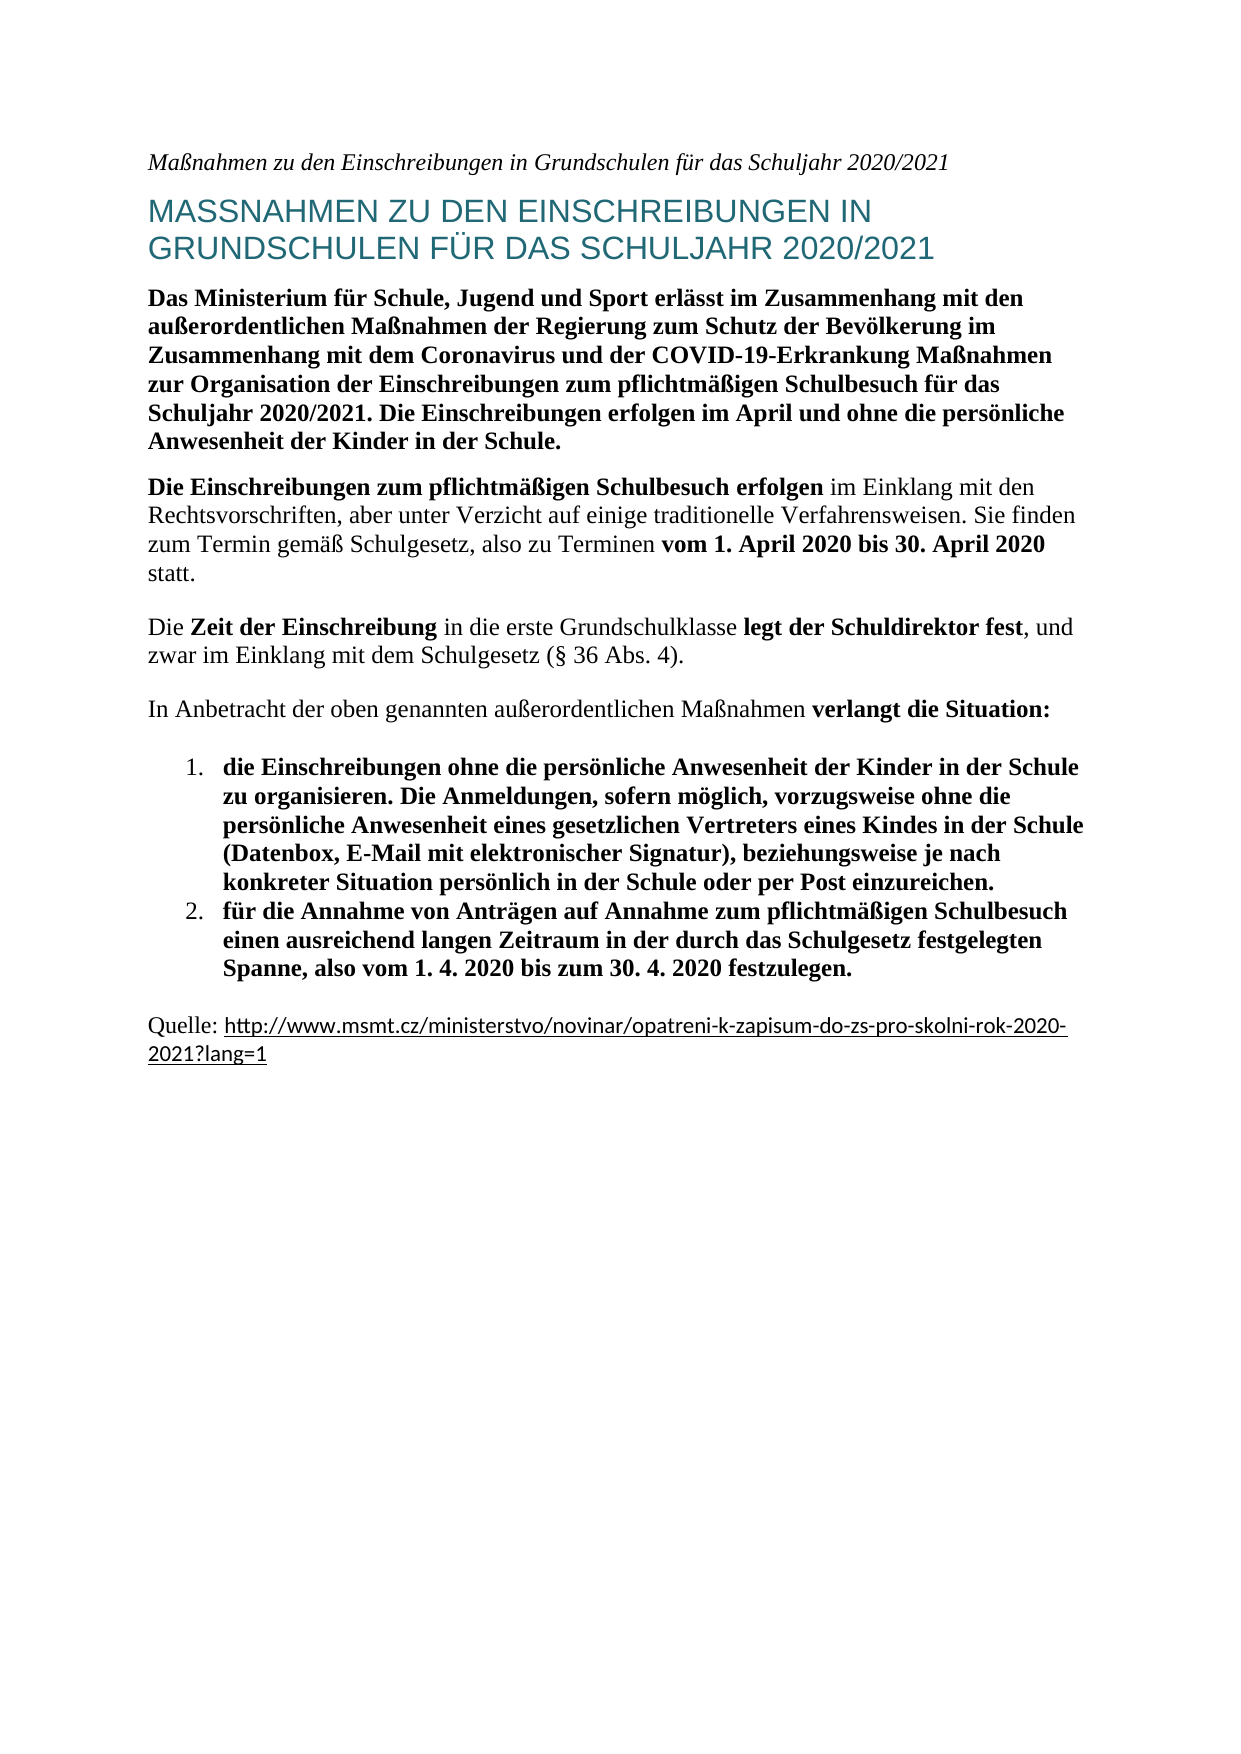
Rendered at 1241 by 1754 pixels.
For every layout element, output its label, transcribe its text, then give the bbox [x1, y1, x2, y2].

text MASSNAHMEN ZU DEN EINSCHREIBUNGEN IN GRUNDSCHULEN FÜR DAS SCHULJAHR 2020/2021 [148, 192, 1093, 266]
text In Anbetracht der oben genannten außerordentlichen Maßnahmen verlangt die Situation: [148, 694, 1093, 723]
list für die Annahme von Anträgen auf Annahme zum pflichtmäßigen Schulbesuch einen ausreichend langen Zeitraum in der durch das Schulgesetz festgelegten Spanne, also vom 1. 4. 2020 bis zum 30. 4. 2020 festzulegen. [185, 896, 1093, 982]
text Das Ministerium für Schule, Jugend und Sport erlässt im Zusammenhang mit den außerordentlichen Maßnahmen der Regierung zum Schutz der Bevölkerung im Zusammenhang mit dem Coronavirus und der COVID-19-Erkrankung Maßnahmen zur Organisation der Einschreibungen zum pflichtmäßigen Schulbesuch für das Schuljahr 2020/2021. Die Einschreibungen erfolgen im April und ohne die persönliche Anwesenheit der Kinder in der Schule. [148, 283, 1093, 455]
text Maßnahmen zu den Einschreibungen in Grundschulen für das Schuljahr 2020/2021 [148, 148, 1093, 175]
list die Einschreibungen ohne die persönliche Anwesenheit der Kinder in der Schule zu organisieren. Die Anmeldungen, sofern möglich, vorzugsweise ohne die persönliche Anwesenheit eines gesetzlichen Vertreters eines Kindes in der Schule (Datenbox, E-Mail mit elektronischer Signatur), beziehungsweise je nach konkreter Situation persönlich in der Schule oder per Post einzureichen. [185, 752, 1093, 896]
text Die Einschreibungen zum pflichtmäßigen Schulbesuch erfolgen im Einklang mit den Rechtsvorschriften, aber unter Verzicht auf einige traditionelle Verfahrensweisen. Sie finden zum Termin gemäß Schulgesetz, also zu Terminen vom 1. April 2020 bis 30. April 2020 statt. [148, 472, 1093, 587]
text Die Zeit der Einschreibung in die erste Grundschulklasse legt der Schuldirektor fest, und zwar im Einklang mit dem Schulgesetz (§ 36 Abs. 4). [148, 612, 1093, 669]
text Quelle: http://www.msmt.cz/ministerstvo/novinar/opatreni-k-zapisum-do-zs-pro-skolni-rok-2020-2021?lang=1 [148, 1011, 1093, 1068]
